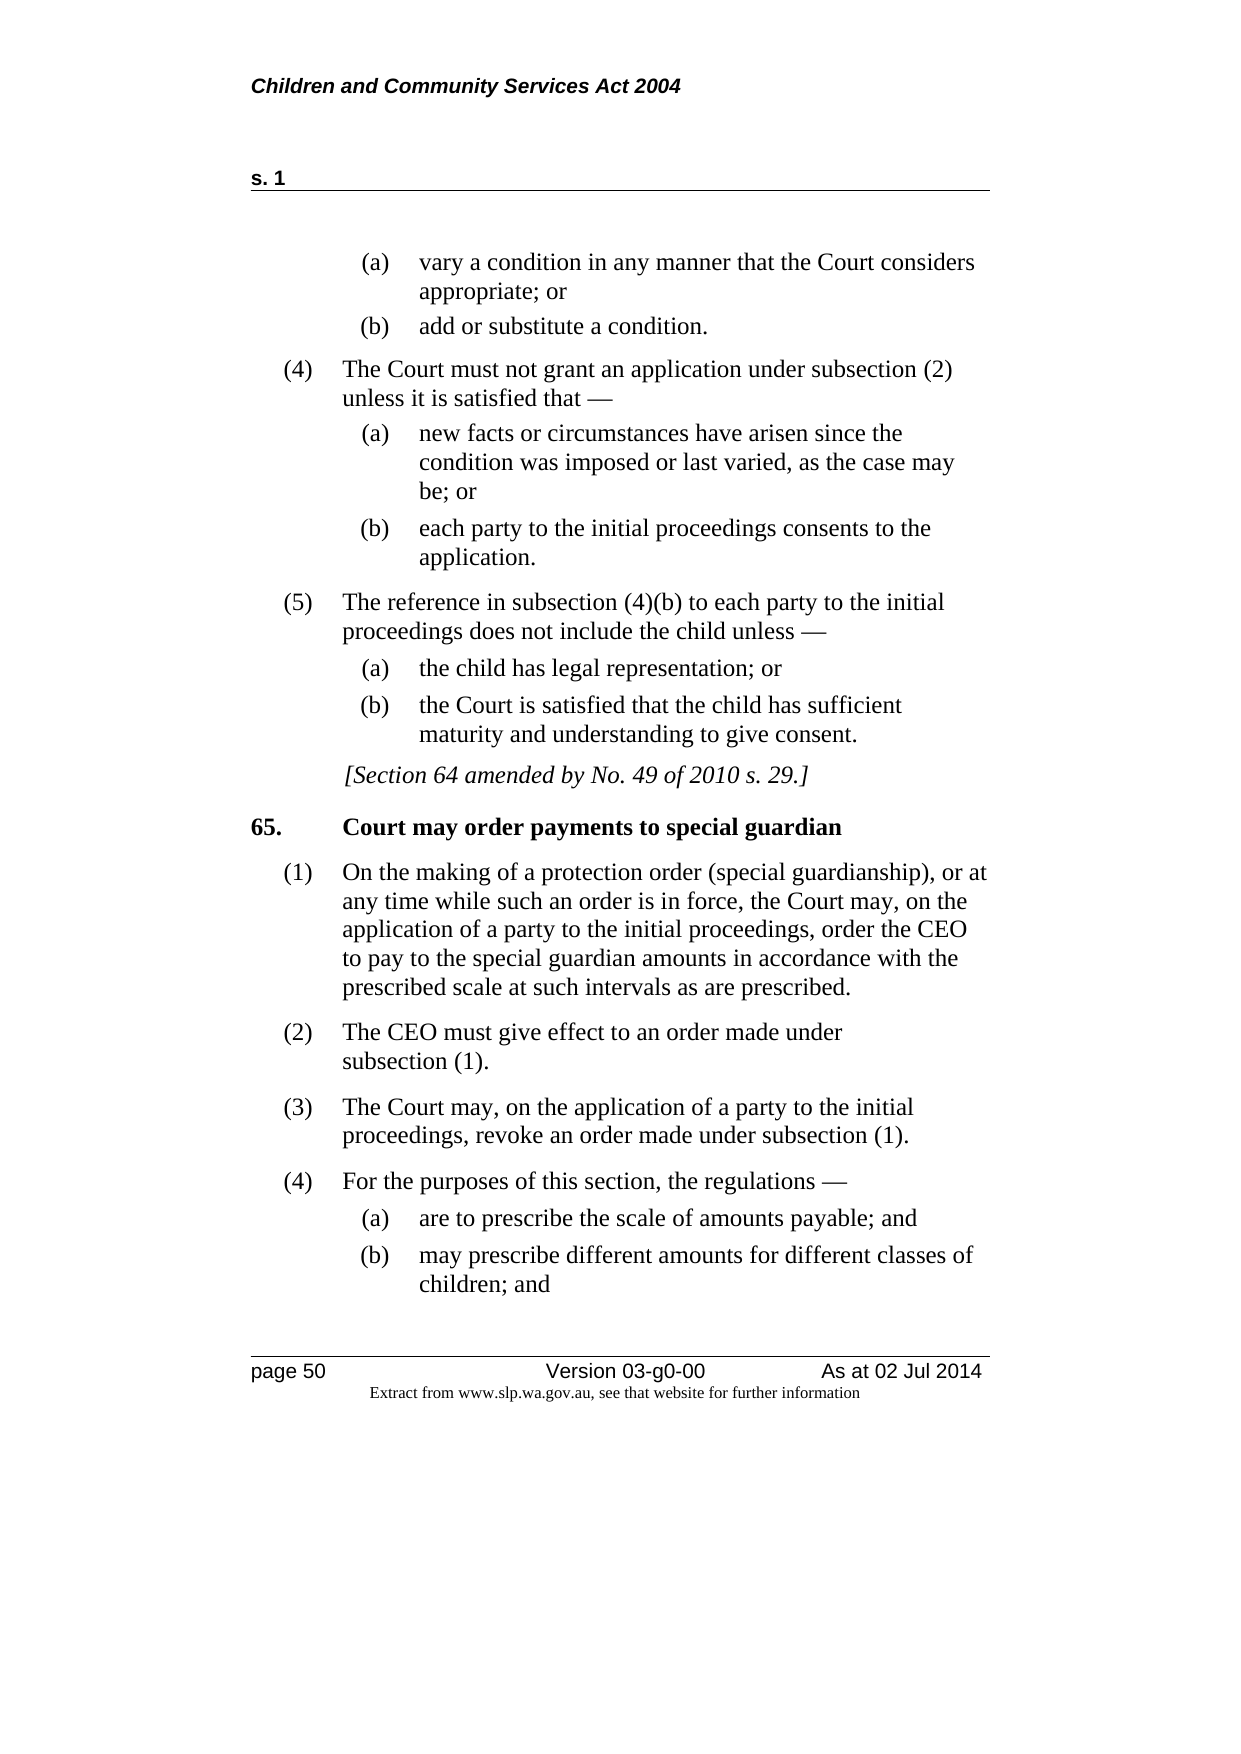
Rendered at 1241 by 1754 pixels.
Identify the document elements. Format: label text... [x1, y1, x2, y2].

text (2) The CEO must give effect to an order made under subsection (1). [251, 1017, 990, 1075]
text (5) The reference in subsection (4)(b) to each party to the initial proceedings does not include the child unless — [251, 587, 990, 644]
text (b) the Court is satisfied that the child has sufficient maturity and understanding to give consent. [251, 690, 990, 747]
text (b) add or substitute a condition. [251, 311, 990, 340]
text (3) The Court may, on the application of a party to the initial proceedings, revoke an order made under subsection (1). [251, 1092, 990, 1149]
text (4) For the purposes of this section, the regulations — [251, 1166, 990, 1194]
text (4) The Court must not grant an application under subsection (2) unless it is satisfied that — [251, 354, 990, 412]
text (a) new facts or circumstances have arisen since the condition was imposed or last varied, as the case may be; or [251, 418, 990, 504]
text [Section 64 amended by No. 49 of 2010 s. 29.] [251, 760, 990, 789]
subtitle 65. Court may order payments to special guardian [251, 812, 990, 840]
text (a) are to prescribe the scale of amounts payable; and [251, 1203, 990, 1232]
text (a) vary a condition in any manner that the Court considers appropriate; or [251, 247, 990, 305]
text (a) the child has legal representation; or [251, 653, 990, 682]
text (b) may prescribe different amounts for different classes of children; and [251, 1240, 990, 1297]
text (1) On the making of a protection order (special guardianship), or at any time while such an order is in force, the Court may, on the application of a party to the initial proceedings, order the CEO to pay to the special guardian amounts in accordance with the prescribed scale at such intervals as are prescribed. [251, 857, 990, 1001]
text (b) each party to the initial proceedings consents to the application. [251, 513, 990, 570]
